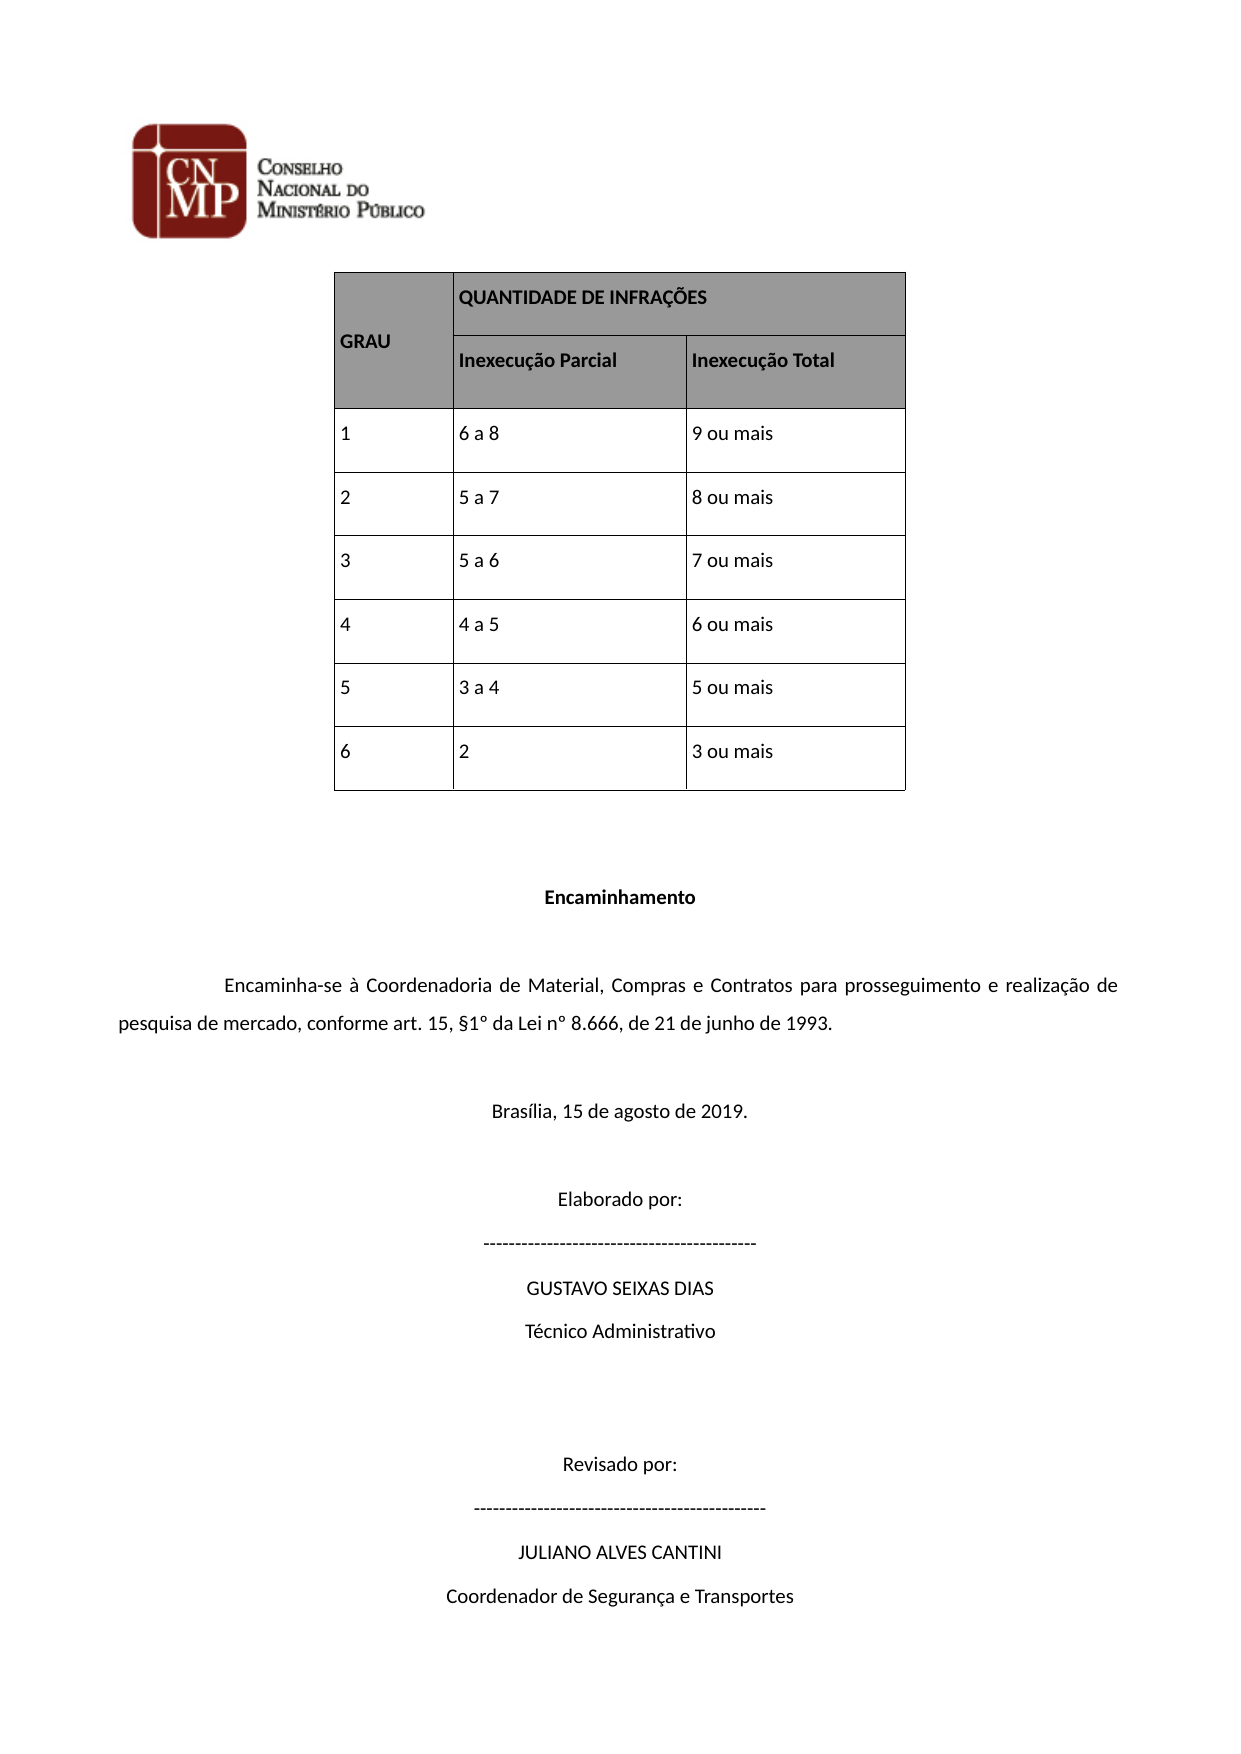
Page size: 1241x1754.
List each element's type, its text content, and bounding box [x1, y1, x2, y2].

table_cell 5 ou mais [687, 664, 905, 726]
text GUSTAVO SEIXAS DIAS [118, 1275, 1122, 1300]
table_cell 4 [335, 600, 453, 662]
table_header QUANTIDADE DE INFRAÇÕES [454, 273, 905, 335]
table_cell 6 [335, 727, 453, 789]
table_header GRAU [335, 273, 453, 408]
table_cell 5 a 6 [454, 536, 686, 599]
table_cell 3 ou mais [687, 727, 905, 789]
table_cell 2 [454, 727, 686, 789]
table_cell 5 a 7 [454, 473, 686, 535]
text Elaborado por: [118, 1187, 1122, 1212]
text ------------------------------------------- [118, 1231, 1122, 1256]
table_cell 6 ou mais [687, 600, 905, 662]
table_cell 9 ou mais [687, 409, 905, 472]
table_cell Inexecução Parcial [454, 336, 686, 408]
text Técnico Administrativo [118, 1319, 1122, 1344]
table_cell 3 [335, 536, 453, 599]
table_cell 6 a 8 [454, 409, 686, 472]
table_cell 1 [335, 409, 453, 472]
table_cell 2 [335, 473, 453, 535]
text ---------------------------------------------- [118, 1495, 1122, 1520]
text Brasília, 15 de agosto de 2019. [118, 1098, 1122, 1124]
table_cell Inexecução Total [687, 336, 905, 408]
table_cell 7 ou mais [687, 536, 905, 599]
text JULIANO ALVES CANTINI [118, 1539, 1122, 1564]
text Revisado por: [118, 1451, 1122, 1476]
text Coordenador de Segurança e Transportes [118, 1583, 1122, 1608]
table_cell 3 a 4 [454, 664, 686, 726]
text Encaminhamento [118, 884, 1122, 909]
table_cell 5 [335, 664, 453, 726]
text Encaminha-se à Coordenadoria de Material, Compras e Contratos para prosseguimento e realização de pesquisa de mercado, conforme art. 15, §1º da Lei nº 8.666, de 21 de junho de 1993. [118, 972, 1122, 1036]
picture [123, 118, 433, 248]
table_cell 4 a 5 [454, 600, 686, 662]
table_cell 8 ou mais [687, 473, 905, 535]
